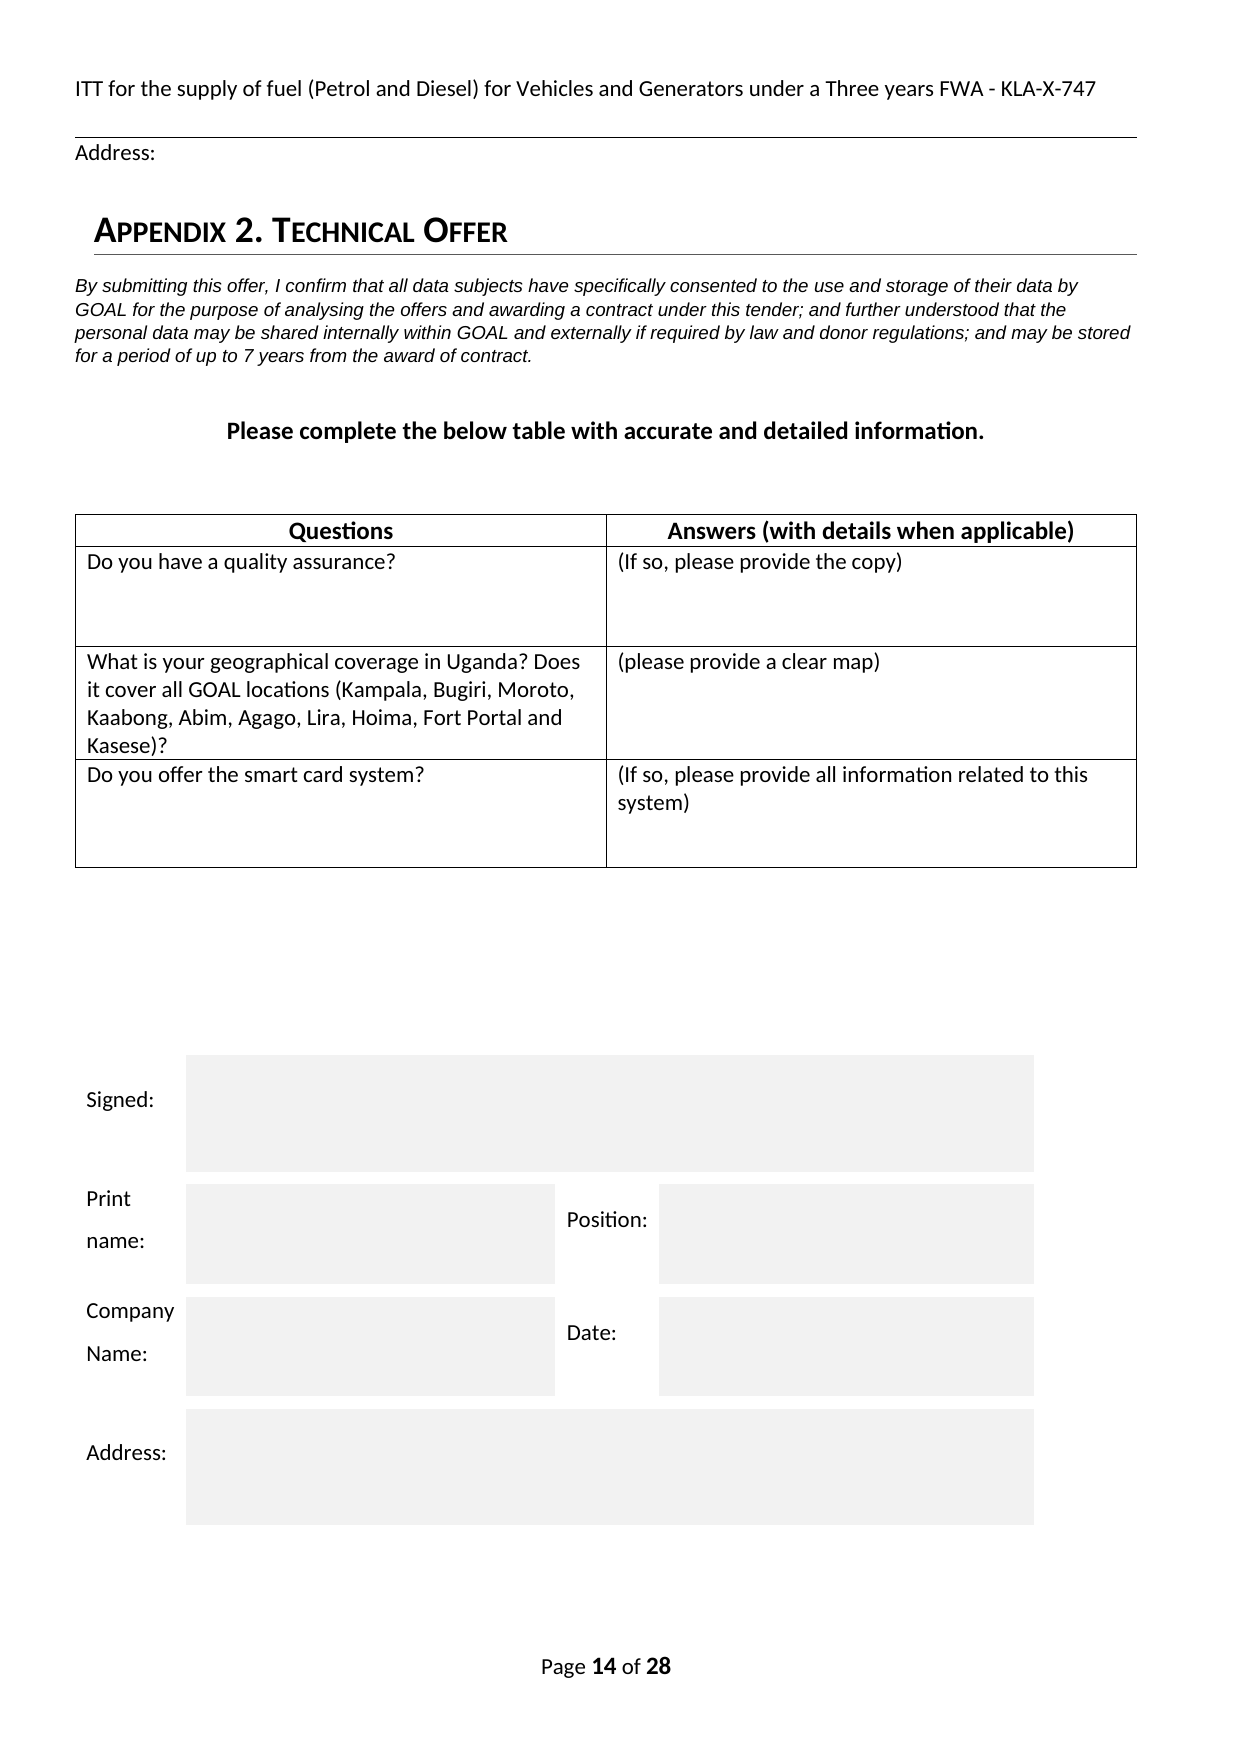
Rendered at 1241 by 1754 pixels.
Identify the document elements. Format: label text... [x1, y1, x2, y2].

text Please complete the below table with accurate and detailed information. [75, 415, 1137, 446]
table_cell (please provide a clear map) [607, 647, 1136, 759]
table_cell Address: [75, 1396, 186, 1525]
table_cell Do you have a quality assurance? [76, 547, 606, 646]
table_cell (If so, please provide the copy) [607, 547, 1136, 646]
table_cell (If so, please provide all information related to this system) [607, 760, 1136, 867]
table_header Questions [76, 515, 606, 546]
table_header Signed: [75, 1055, 186, 1172]
table_cell [186, 1184, 555, 1284]
table_cell [186, 1409, 1034, 1525]
text Address: [75, 138, 1137, 166]
text By submitting this offer, I confirm that all data subjects have specifically consented to the use and storage of their data by GOAL for the purpose of analysing the offers and awarding a contract under this tender; and further understood that the personal data may be shared internally within GOAL and externally if required by law and donor regulations; and may be stored for a period of up to 7 years from the award of contract. [75, 275, 1137, 367]
table_header [186, 1055, 1034, 1172]
table_header Answers (with details when applicable) [607, 515, 1136, 546]
table_cell [659, 1184, 1034, 1284]
table_cell Position: [555, 1184, 659, 1284]
table_cell [659, 1297, 1034, 1396]
table_cell Date: [555, 1297, 659, 1396]
table_cell [186, 1297, 555, 1396]
table_cell Do you offer the smart card system? [76, 760, 606, 867]
table_cell What is your geographical coverage in Uganda? Does it cover all GOAL locations (Kampala, Bugiri, Moroto, Kaabong, Abim, Agago, Lira, Hoima, Fort Portal and Kasese)? [76, 647, 606, 759]
table_cell Company Name: [75, 1284, 186, 1396]
table_cell Print name: [75, 1172, 186, 1284]
text Appendix 2. Technical Offer [94, 206, 1137, 254]
